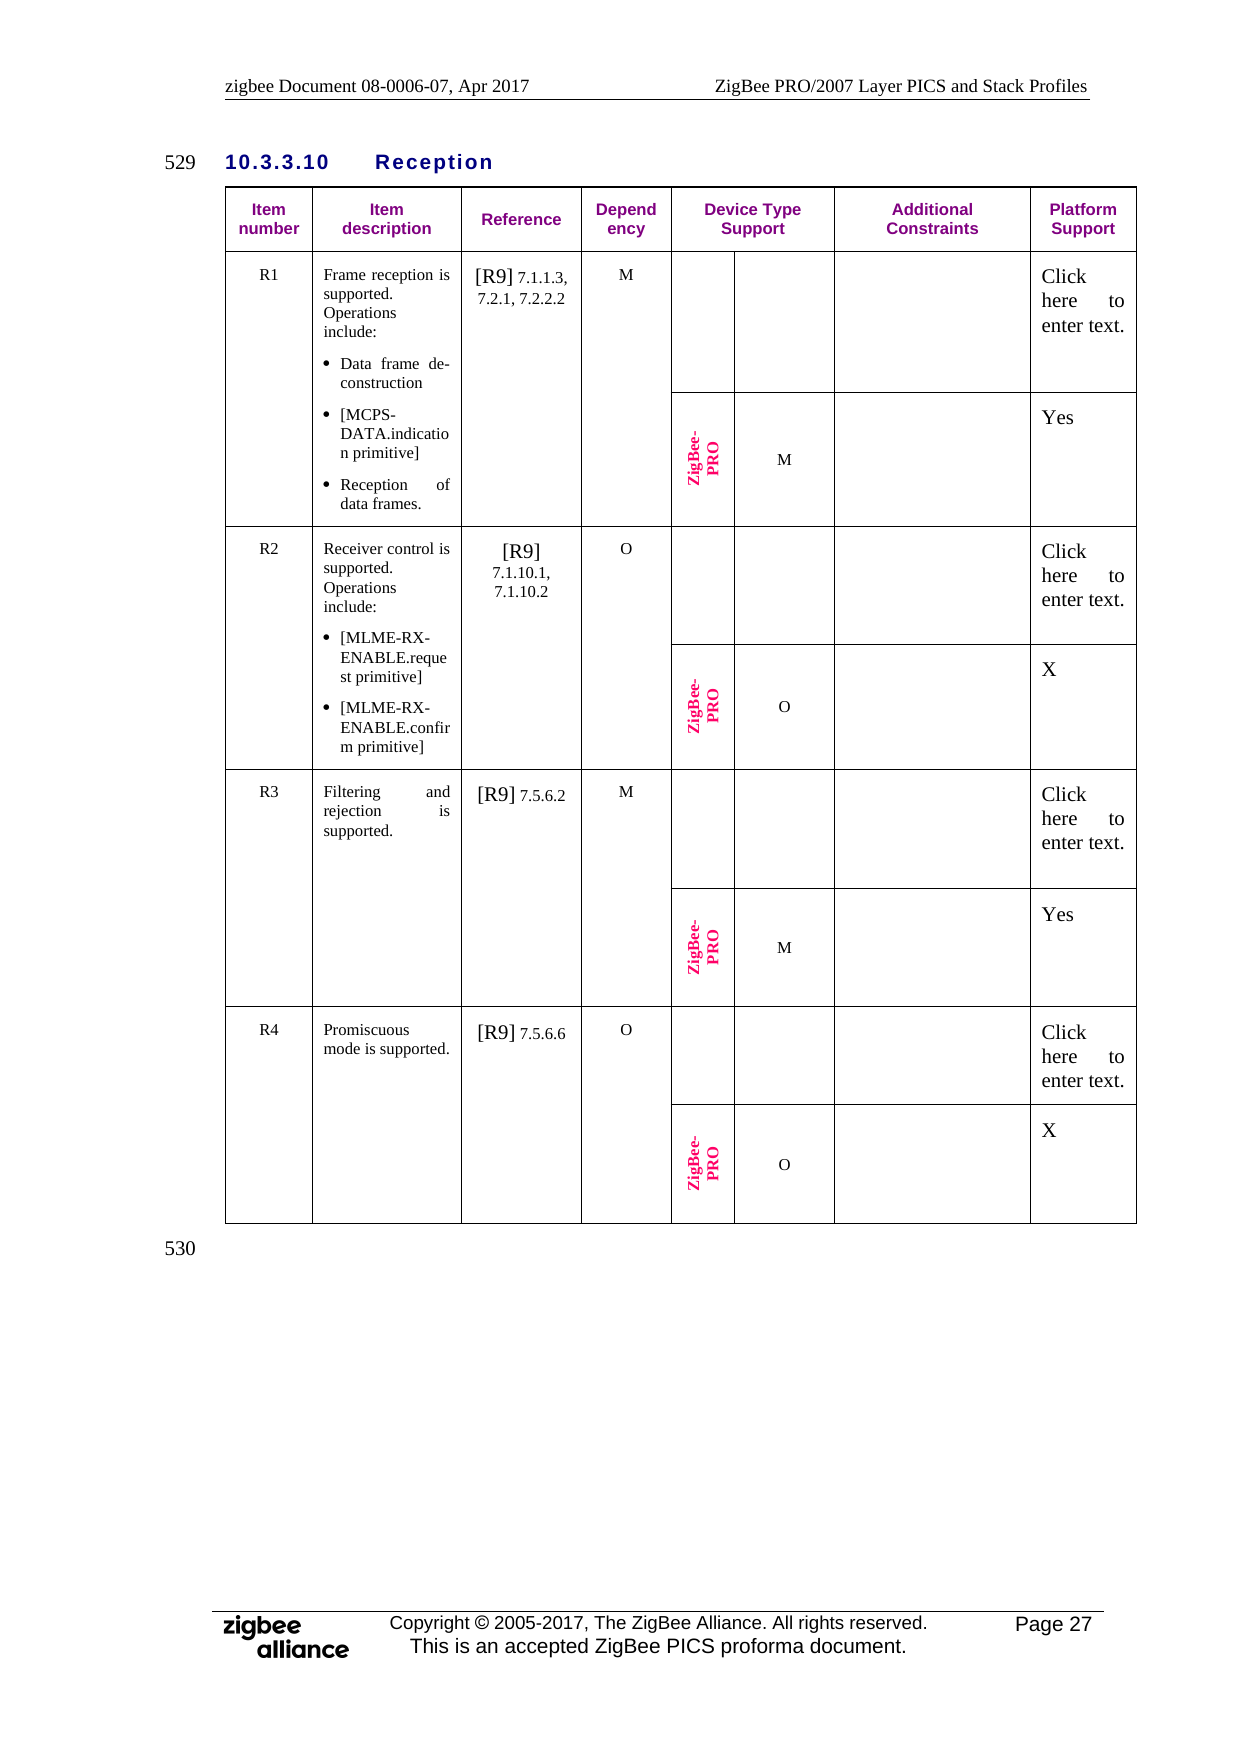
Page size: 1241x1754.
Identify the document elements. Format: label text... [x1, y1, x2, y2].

table_header Platform Support [1031, 188, 1136, 251]
table_cell ZigBee- PRO [672, 645, 734, 768]
table_cell M [582, 252, 671, 526]
table_cell [735, 1007, 834, 1104]
table_cell [835, 252, 1030, 392]
table_cell [R9] 7.1.10.1, 7.1.10.2 [462, 527, 581, 768]
table_cell [1031, 393, 1136, 526]
table_cell [672, 527, 734, 644]
table_cell R1 [226, 252, 312, 526]
table_cell Receiver control is supported. Operations include: [MLME-RX-ENABLE.request primitive] [MLME-RX-ENABLE.confirm primitive] [313, 527, 461, 768]
table_cell O [582, 1007, 671, 1222]
table_cell [735, 252, 834, 392]
table_cell [672, 770, 734, 888]
table_cell M [735, 889, 834, 1006]
table_cell [R9] 7.5.6.6 [462, 1007, 581, 1222]
table_cell Filtering and rejection is supported. [313, 770, 461, 1006]
table_cell O [582, 527, 671, 768]
table_cell [1031, 1105, 1136, 1222]
table_cell Frame reception is supported. Operations include: Data frame de-construction [MCPS-DATA.indication primitive] Reception of data frames. [313, 252, 461, 526]
table_cell [835, 393, 1030, 526]
table_cell Promiscuous mode is supported. [313, 1007, 461, 1222]
table_cell [1031, 252, 1136, 392]
table_cell [835, 1007, 1030, 1104]
table_cell [1031, 527, 1136, 644]
table_cell [1031, 770, 1136, 888]
table_cell [672, 1007, 734, 1104]
table_header Device Type Support [672, 188, 834, 251]
table_header Reference [462, 188, 581, 251]
table_cell R4 [226, 1007, 312, 1222]
table_header Dependency [582, 188, 671, 251]
table_cell [735, 770, 834, 888]
table_cell ZigBee- PRO [672, 393, 734, 526]
table_cell [735, 527, 834, 644]
table_header Item number [226, 188, 312, 251]
table_cell R2 [226, 527, 312, 768]
table_cell O [735, 645, 834, 768]
table_cell [1031, 889, 1136, 1006]
subtitle Reception [225, 150, 1090, 174]
table_cell M [582, 770, 671, 1006]
table_cell R3 [226, 770, 312, 1006]
table_cell O [735, 1105, 834, 1222]
table_cell [672, 252, 734, 392]
table_cell [835, 645, 1030, 768]
table_cell [835, 770, 1030, 888]
table_cell ZigBee- PRO [672, 1105, 734, 1222]
table_cell M [735, 393, 834, 526]
table_cell [R9] 7.5.6.2 [462, 770, 581, 1006]
table_cell [835, 1105, 1030, 1222]
table_cell [1031, 645, 1136, 768]
table_header Additional Constraints [835, 188, 1030, 251]
table_header Item description [313, 188, 461, 251]
table_cell [1031, 1007, 1136, 1104]
table_cell [835, 527, 1030, 644]
table_cell [835, 889, 1030, 1006]
table_cell [R9] 7.1.1.3, 7.2.1, 7.2.2.2 [462, 252, 581, 526]
table_cell ZigBee- PRO [672, 889, 734, 1006]
picture [223, 1615, 349, 1658]
